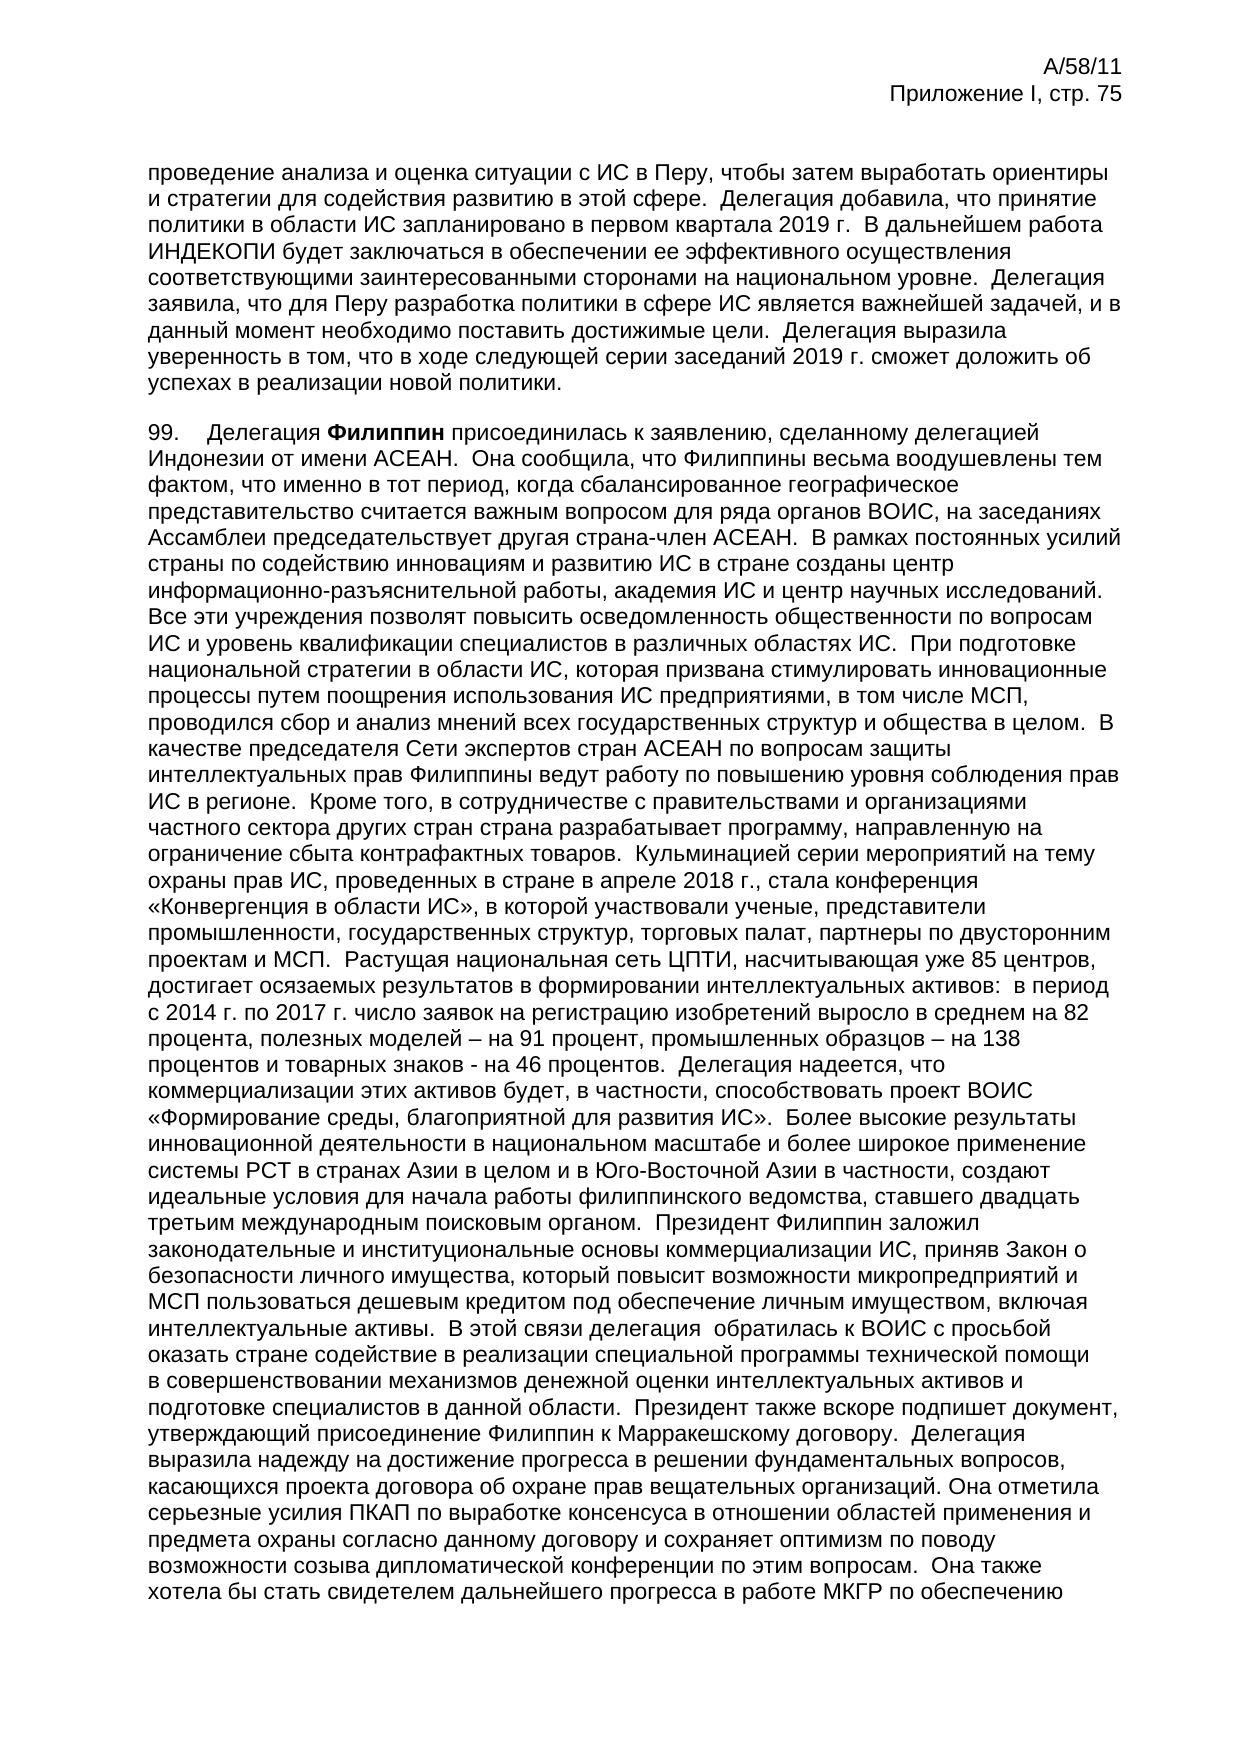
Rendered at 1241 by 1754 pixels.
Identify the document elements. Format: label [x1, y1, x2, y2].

text [148, 158, 1122, 396]
text [148, 419, 1122, 1604]
